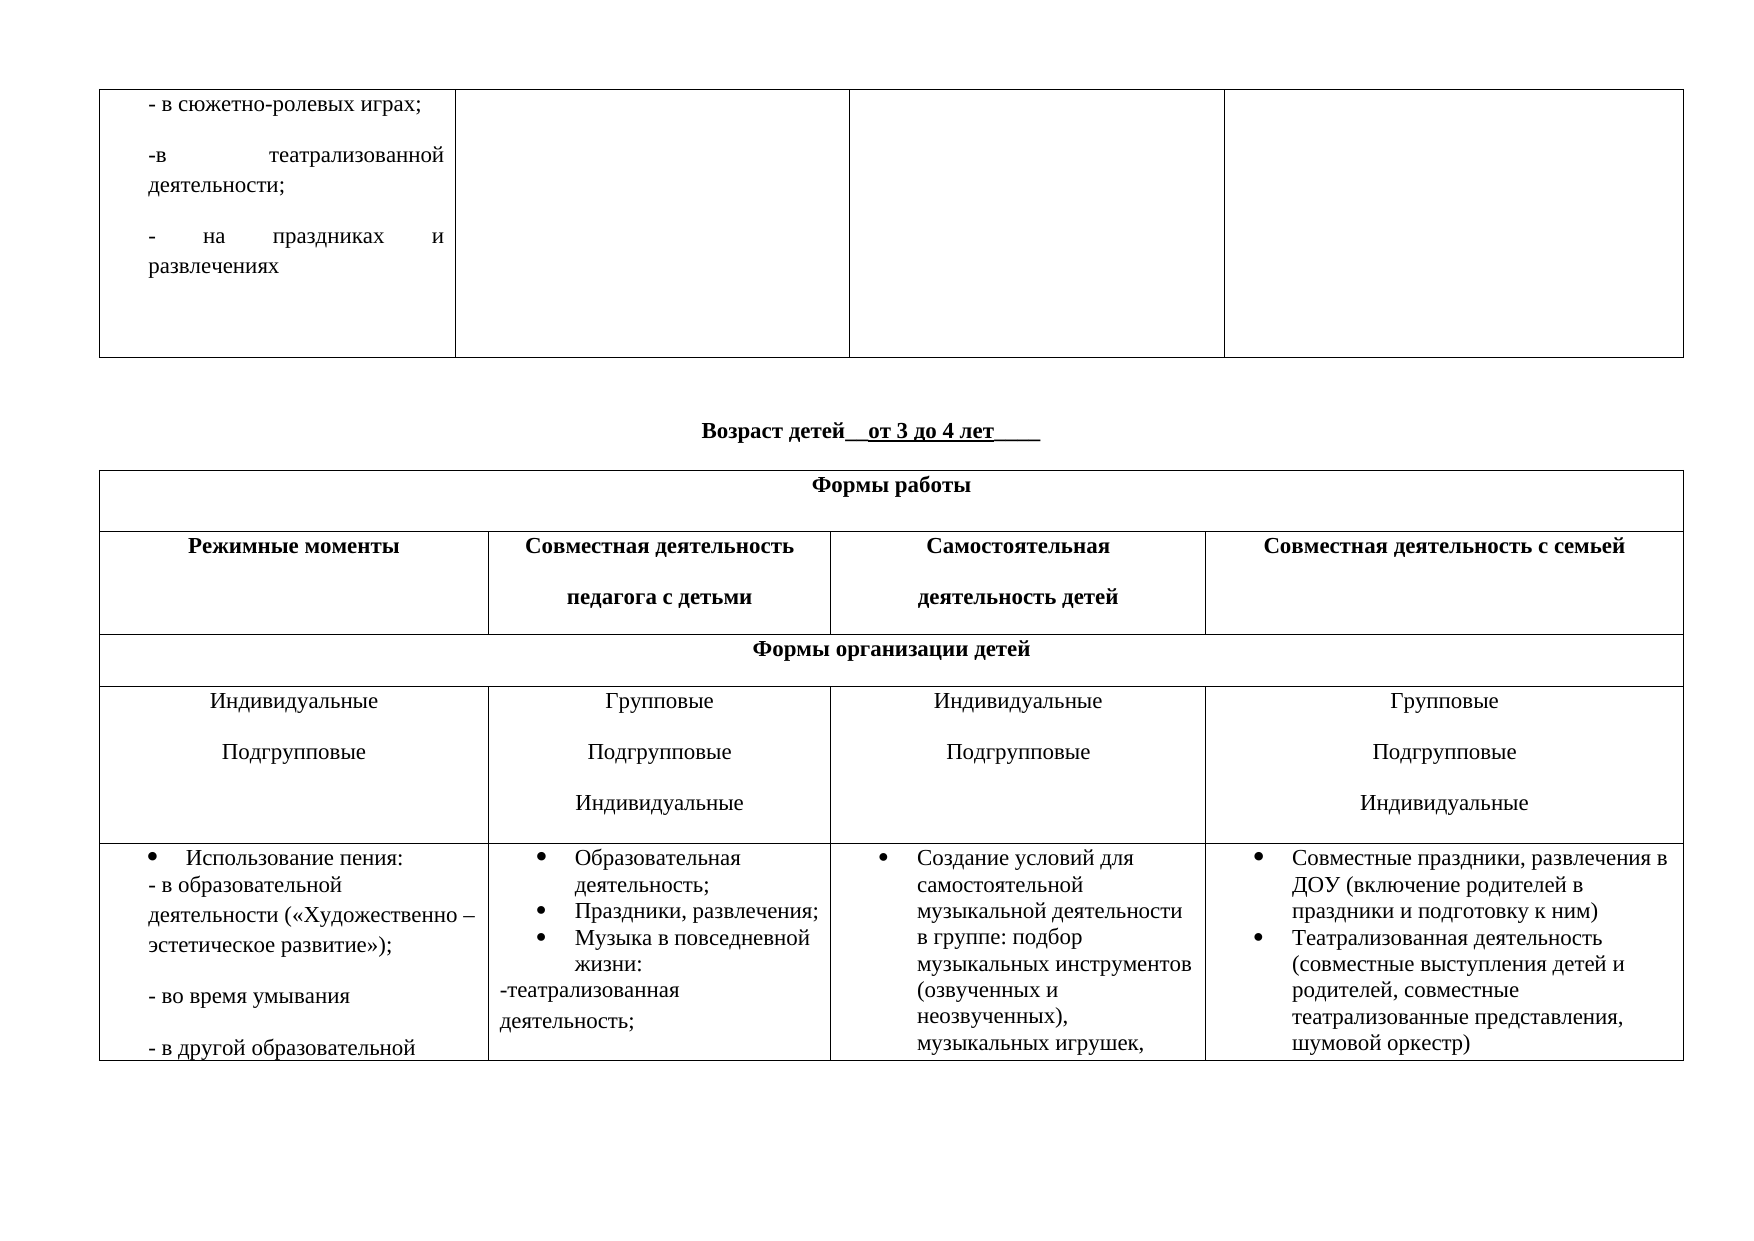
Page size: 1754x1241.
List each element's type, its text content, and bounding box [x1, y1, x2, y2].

table_cell Групповые Подгрупповые Индивидуальные [1206, 687, 1683, 843]
table_cell Формы организации детей [100, 635, 1683, 686]
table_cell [1206, 844, 1683, 1060]
table_cell Индивидуальные Подгрупповые [831, 687, 1205, 843]
table_cell Индивидуальные Подгрупповые [100, 687, 488, 843]
table_cell Режимные моменты [100, 532, 488, 634]
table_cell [100, 90, 455, 357]
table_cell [1225, 90, 1683, 357]
table_header Формы работы [100, 471, 1683, 531]
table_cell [489, 844, 830, 1060]
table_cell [100, 844, 488, 1060]
table_cell Совместная деятельность педагога с детьми [489, 532, 830, 634]
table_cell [456, 90, 849, 357]
table_cell Совместная деятельность с семьей [1206, 532, 1683, 634]
text Возраст детей__от 3 до 4 лет____ [118, 417, 1636, 444]
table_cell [831, 844, 1205, 1060]
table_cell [850, 90, 1224, 357]
table_cell Групповые Подгрупповые Индивидуальные [489, 687, 830, 843]
table_cell Самостоятельная деятельность детей [831, 532, 1205, 634]
